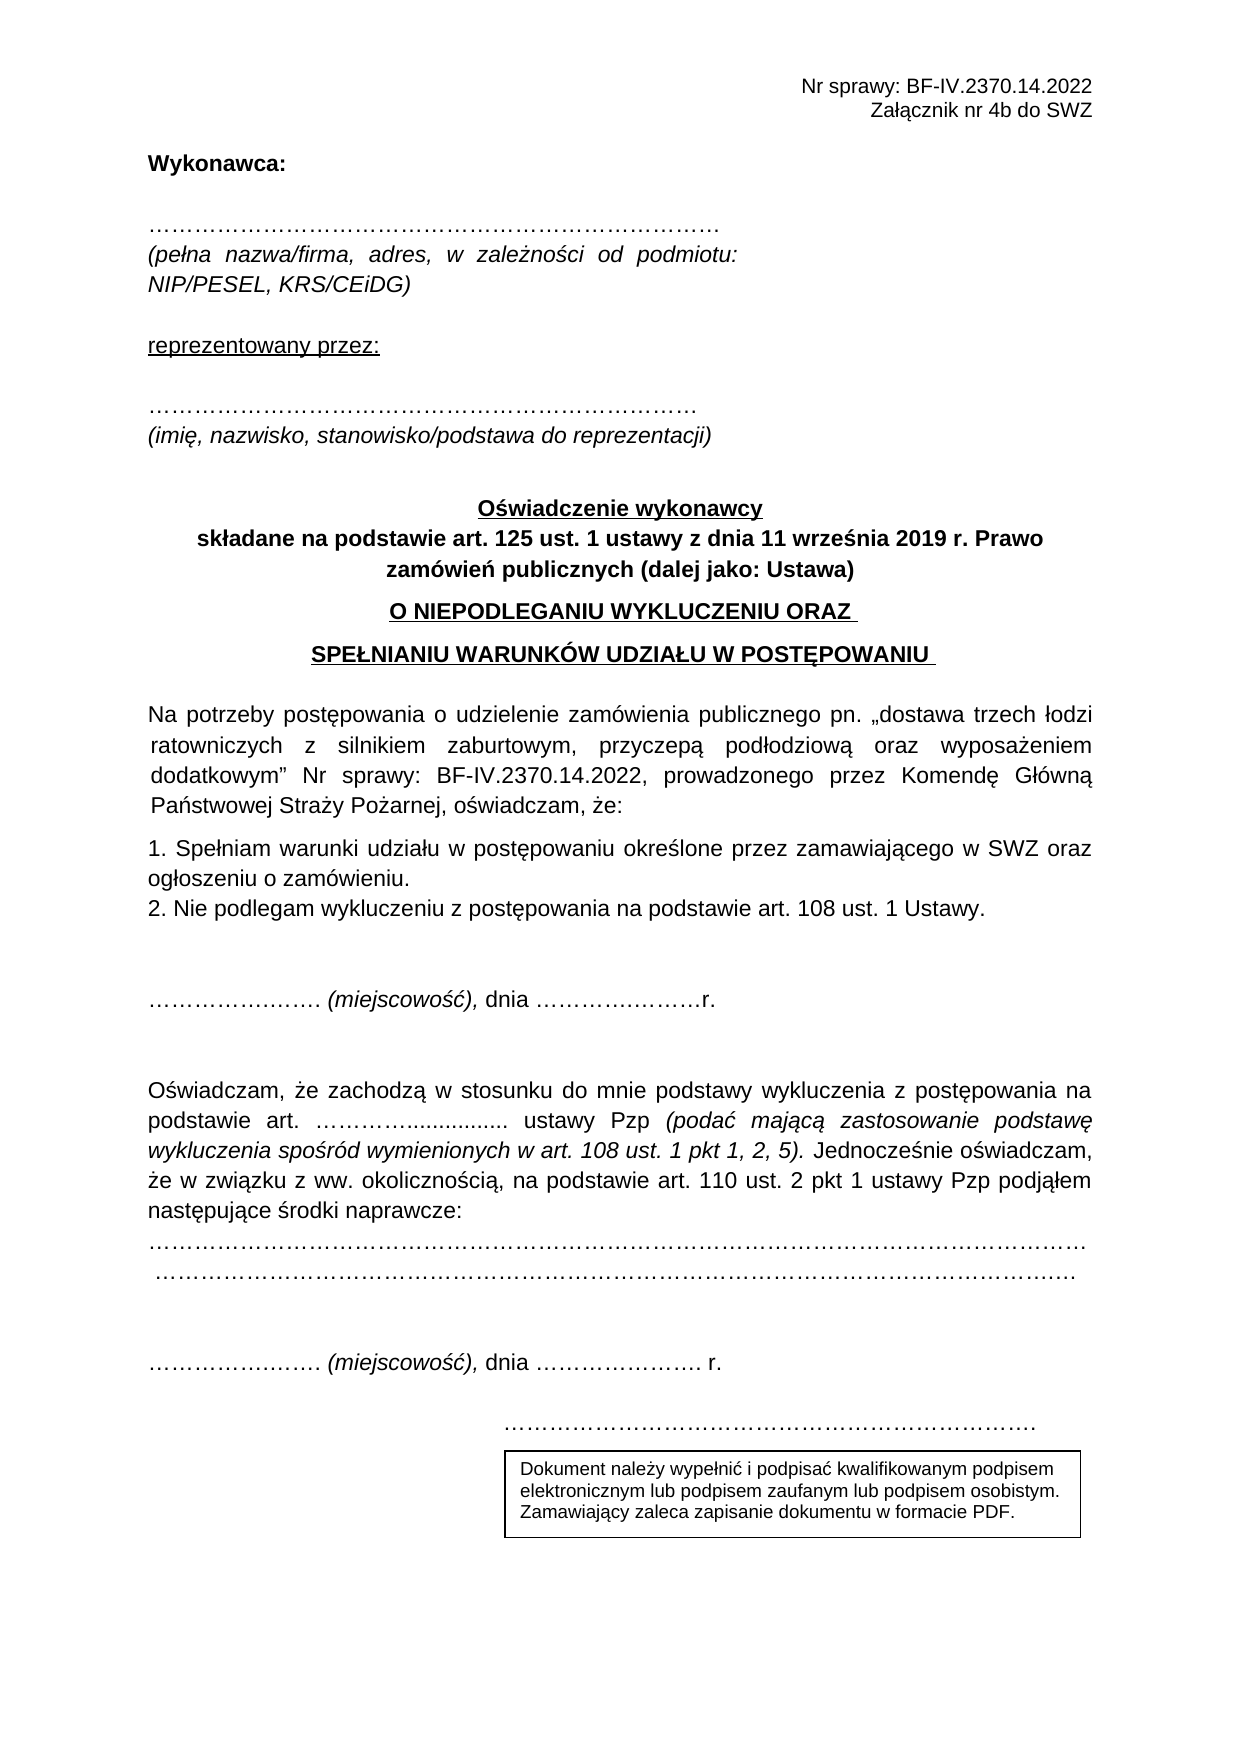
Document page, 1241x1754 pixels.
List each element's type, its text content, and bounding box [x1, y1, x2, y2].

text Na potrzeby postępowania o udzielenie zamówienia publicznego pn. „dostawa trzech łodzi ratowniczych z silnikiem zaburtowym, przyczepą podłodziową oraz wyposażeniem dodatkowym” Nr sprawy: BF-IV.2370.14.2022, prowadzonego przez Komendę Główną Państwowej Straży Pożarnej, oświadczam, że: [148, 701, 1093, 818]
text ……………………………………………………………. [148, 1409, 1093, 1435]
text O NIEPODLEGANIU WYKLUCZENIU ORAZ [148, 598, 1093, 625]
text …………………………………………………………………………………………………………… [148, 1228, 1093, 1254]
text Oświadczam, że zachodzą w stosunku do mnie podstawy wykluczenia z postępowania na podstawie art. …………................ ustawy Pzp (podać mającą zastosowanie podstawę wykluczenia spośród wymienionych w art. 108 ust. 1 pkt 1, 2, 5). Jednocześnie oświadczam, że w związku z ww. okolicznością, na podstawie art. 110 ust. 2 pkt 1 ustawy Pzp podjąłem następujące środki naprawcze: [148, 1077, 1093, 1224]
text (pełna nazwa/firma, adres, w zależności od podmiotu: NIP/PESEL, KRS/CEiDG) [148, 241, 738, 298]
text Oświadczenie wykonawcy składane na podstawie art. 125 ust. 1 ustawy z dnia 11 września 2019 r. Prawo zamówień publicznych (dalej jako: Ustawa) [148, 495, 1093, 582]
text ………………………………………………………………… [148, 181, 738, 237]
text ……………………………………………………………………………………………………….… [148, 1258, 1093, 1284]
text …………….……. (miejscowość), dnia ………….………r. [148, 986, 1093, 1012]
text SPEŁNIANIU WARUNKÓW UDZIAŁU W POSTĘPOWANIU [148, 641, 1093, 667]
text 1. Spełniam warunki udziału w postępowaniu określone przez zamawiającego w SWZ oraz ogłoszeniu o zamówieniu. [148, 835, 1093, 891]
text (imię, nazwisko, stanowisko/podstawa do reprezentacji) [148, 422, 738, 449]
text ……………………………………………………………… [148, 362, 738, 418]
text 2. Nie podlegam wykluczeniu z postępowania na podstawie art. 108 ust. 1 Ustawy. [148, 895, 1093, 922]
text …………….……. (miejscowość), dnia …………………. r. [148, 1348, 1093, 1375]
text reprezentowany przez: [148, 332, 1093, 358]
text Wykonawca: [148, 150, 1093, 177]
